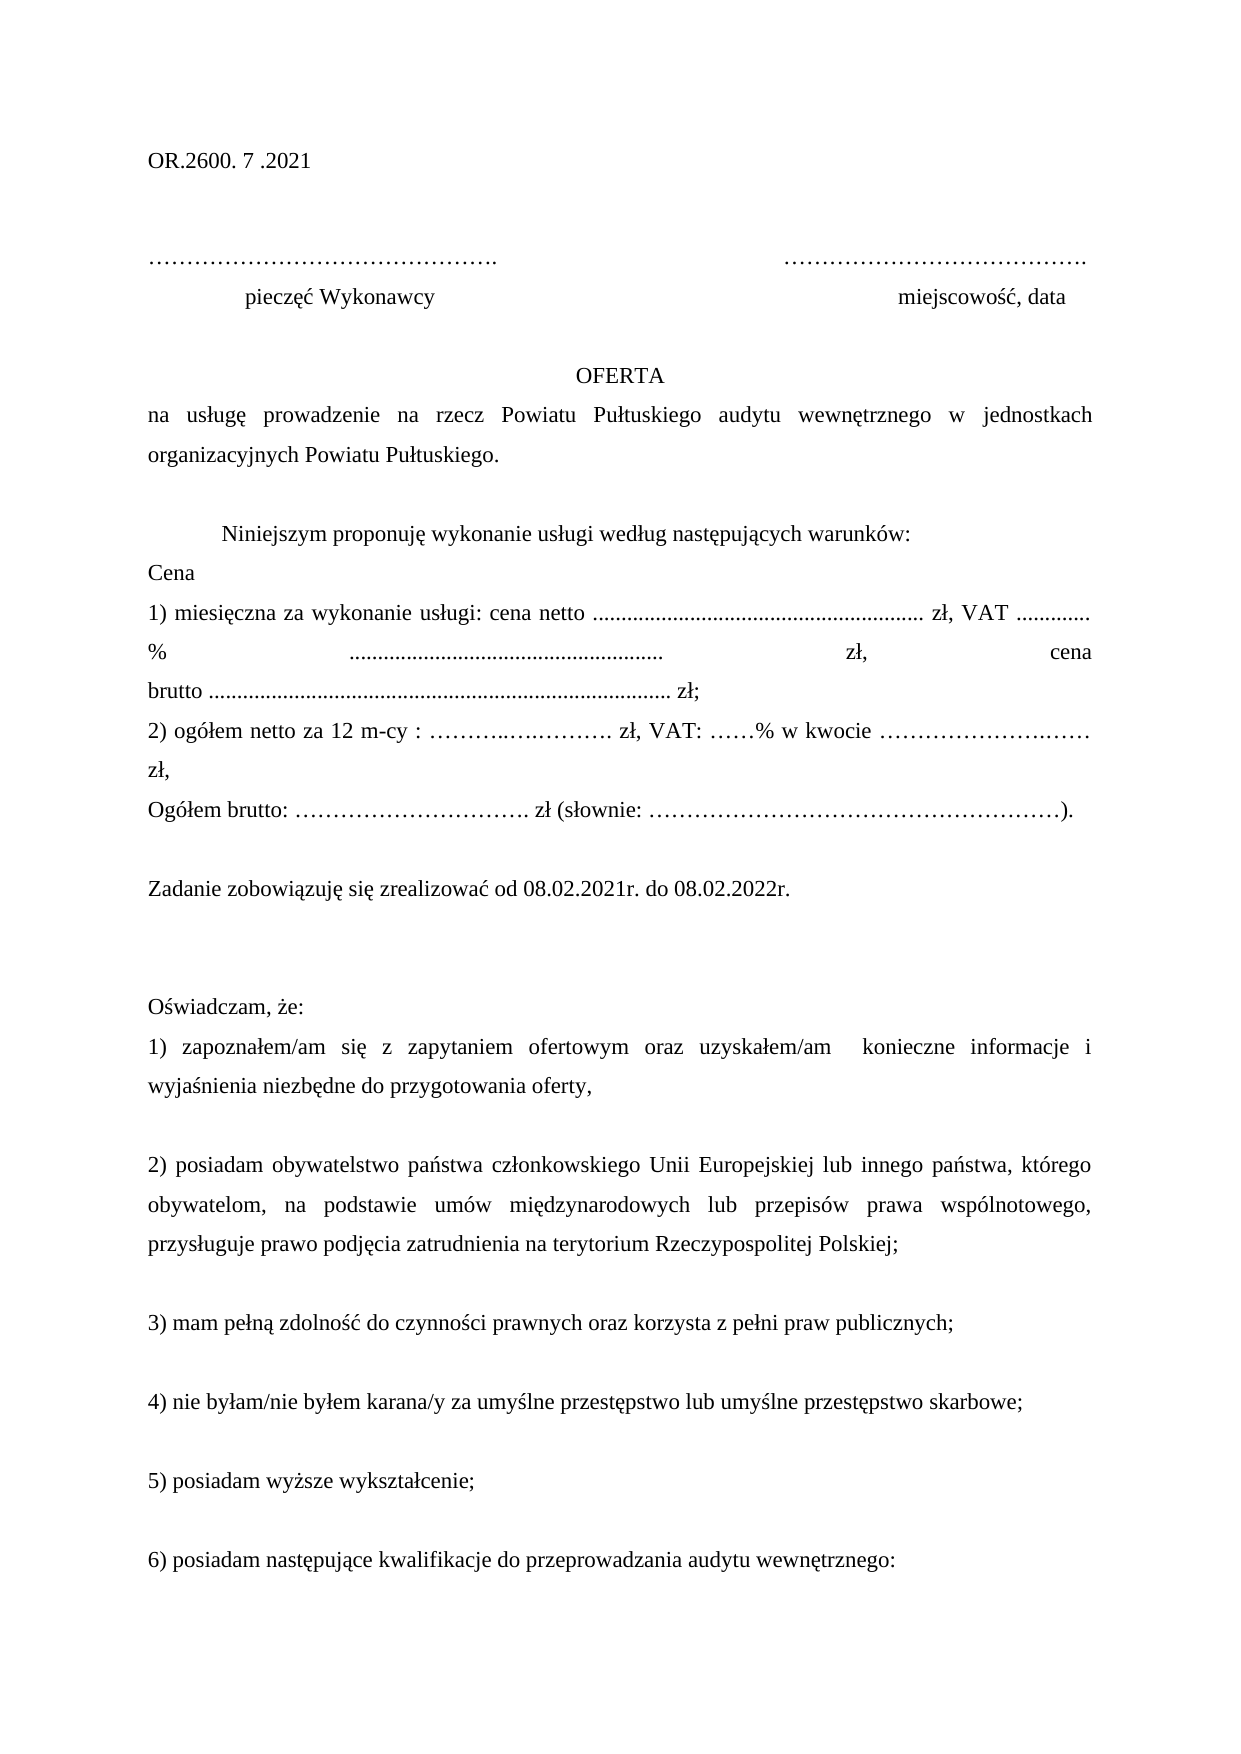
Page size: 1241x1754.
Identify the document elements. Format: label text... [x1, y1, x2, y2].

text OFERTA [148, 362, 1093, 388]
text 1) zapoznałem/am się z zapytaniem ofertowym oraz uzyskałem/am konieczne informacje i wyjaśnienia niezbędne do przygotowania oferty, [148, 1033, 1093, 1099]
text na usługę prowadzenie na rzecz Powiatu Pułtuskiego audytu wewnętrznego w jednostkach organizacyjnych Powiatu Pułtuskiego. [148, 401, 1093, 467]
text Ogółem brutto: …………………………. zł (słownie: ………………………………………………). [148, 796, 1093, 822]
text Oświadczam, że: [148, 993, 1093, 1020]
text Cena [148, 559, 1093, 585]
text 3) mam pełną zdolność do czynności prawnych oraz korzysta z pełni praw publicznych; [148, 1309, 1093, 1336]
text 6) posiadam następujące kwalifikacje do przeprowadzania audytu wewnętrznego: [148, 1546, 1093, 1572]
text 4) nie byłam/nie byłem karana/y za umyślne przestępstwo lub umyślne przestępstwo skarbowe; [148, 1388, 1093, 1414]
text 1) miesięczna za wykonanie usługi: cena netto .......................................................... zł, VAT ............. % ....................................................... zł, cena brutto ................................................................................. zł; [148, 598, 1093, 704]
text Zadanie zobowiązuję się zrealizować od 08.02.2021r. do 08.02.2022r. [148, 875, 1093, 901]
text 2) posiadam obywatelstwo państwa członkowskiego Unii Europejskiej lub innego państwa, którego obywatelom, na podstawie umów międzynarodowych lub przepisów prawa wspólnotowego, przysługuje prawo podjęcia zatrudnienia na terytorium Rzeczypospolitej Polskiej; [148, 1151, 1093, 1257]
text Niniejszym proponuję wykonanie usługi według następujących warunków: [148, 519, 1093, 546]
text 2) ogółem netto za 12 m-cy : ………..….………. zł, VAT: ……% w kwocie ………………….…… zł, [148, 717, 1093, 783]
text 5) posiadam wyższe wykształcenie; [148, 1467, 1093, 1493]
text ………………………………………. …………………………………. [148, 243, 1093, 269]
text pieczęć Wykonawcy miejscowość, data [148, 283, 1093, 309]
text OR.2600. 7 .2021 [148, 148, 1093, 174]
